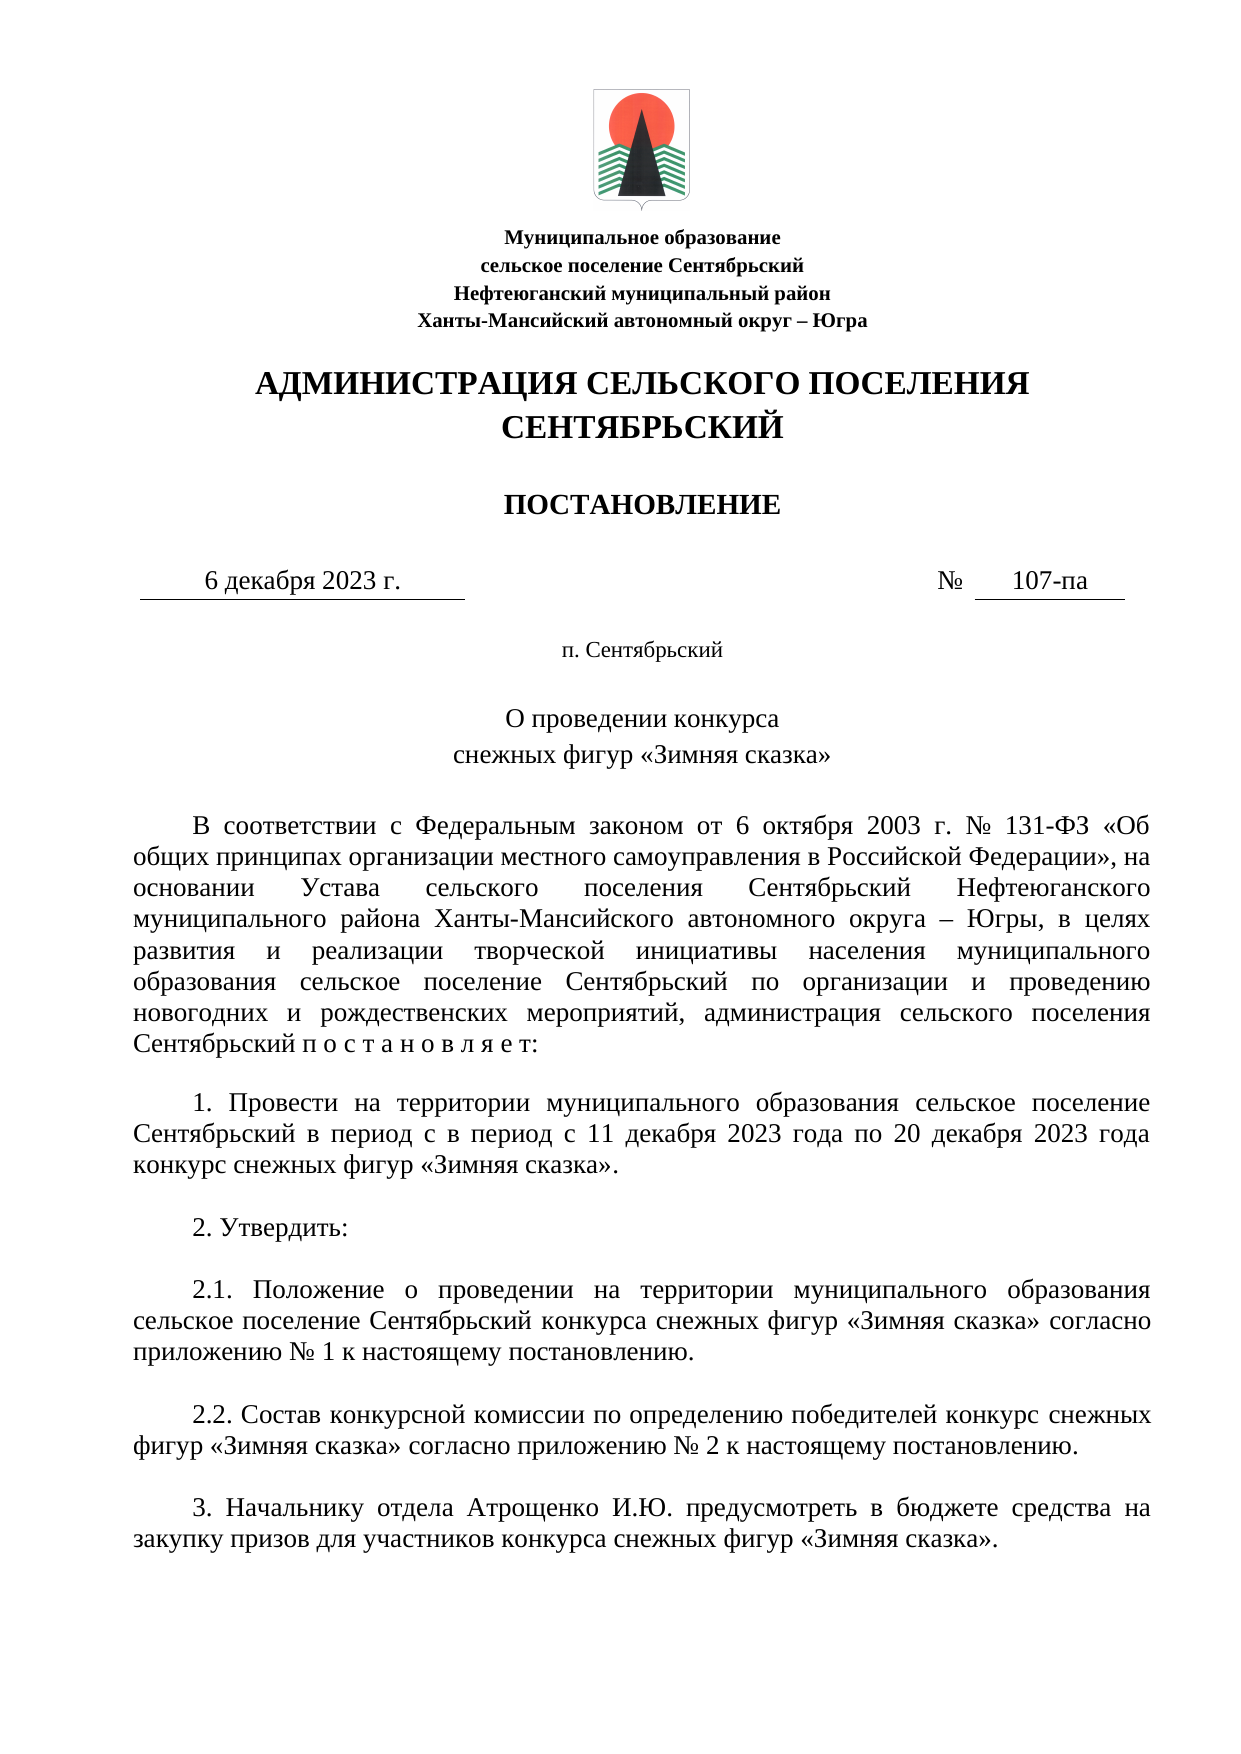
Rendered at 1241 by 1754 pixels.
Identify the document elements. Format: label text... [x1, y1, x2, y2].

text В соответствии с Федеральным законом от 6 октября 2003 г. № 131-ФЗ «Об общих принципах организации местного самоуправления в Российской Федерации», на основании Устава сельского поселения Сентябрьский Нефтеюганского муниципального района Ханты-Мансийского автономного округа – Югры, в целях развития и реализации творческой инициативы населения муниципального образования сельское поселение Сентябрьский по организации и проведению новогодних и рождественских мероприятий, администрация сельского поселения Сентябрьский п о с т а н о в л я е т: [133, 809, 1152, 1058]
text Нефтеюганский муниципальный район [133, 281, 1152, 304]
text АДМИНИСТРАЦИЯ СЕЛЬСКОГО ПОСЕЛЕНИЯ СЕНТЯБРЬСКИЙ [133, 363, 1152, 446]
text ПОСТАНОВЛЕНИЕ [133, 487, 1152, 521]
text 3. Начальнику отдела Атрощенко И.Ю. предусмотреть в бюджете средства на закупку призов для участников конкурса снежных фигур «Зимняя сказка». [133, 1491, 1152, 1553]
text снежных фигур «Зимняя сказка» [133, 738, 1152, 769]
text 2.1. Положение о проведении на территории муниципального образования сельское поселение Сентябрьский конкурса снежных фигур «Зимняя сказка» согласно приложению № 1 к настоящему постановлению. [133, 1273, 1152, 1367]
text сельское поселение Сентябрьский [133, 253, 1152, 277]
text Муниципальное образование [133, 225, 1152, 249]
text п. Сентябрьский [133, 636, 1152, 662]
table_header 6 декабря 2023 г. [140, 564, 465, 599]
picture [593, 89, 691, 211]
text Ханты-Мансийский автономный округ – Югра [133, 308, 1152, 332]
text 2. Утвердить: [133, 1211, 1152, 1242]
table_header № [465, 564, 974, 599]
text 1. Провести на территории муниципального образования сельское поселение Сентябрьский в период с в период с 11 декабря 2023 года по 20 декабря 2023 года конкурс снежных фигур «Зимняя сказка». [133, 1086, 1152, 1180]
table_header 107-па [975, 564, 1125, 599]
text О проведении конкурса [133, 702, 1152, 733]
text 2.2. Состав конкурсной комиссии по определению победителей конкурс снежных фигур «Зимняя сказка» согласно приложению № 2 к настоящему постановлению. [133, 1398, 1152, 1460]
